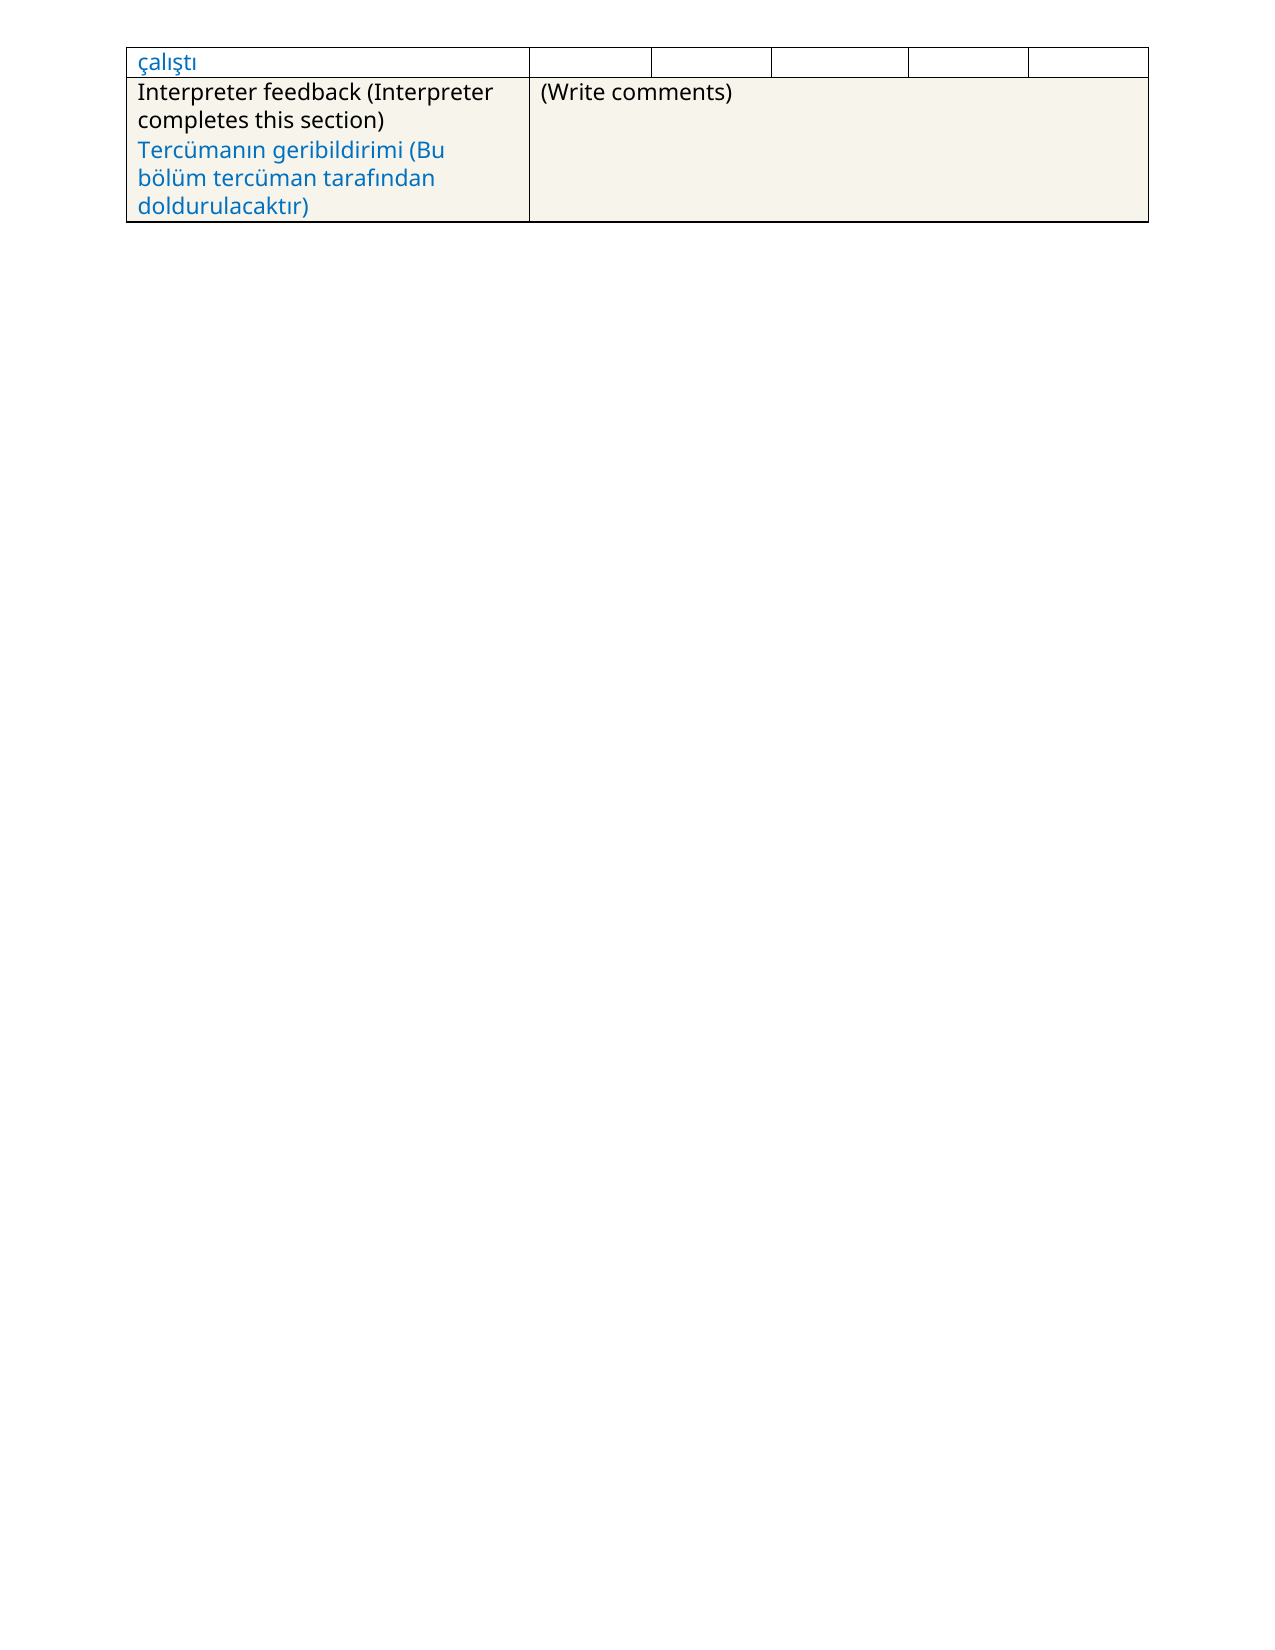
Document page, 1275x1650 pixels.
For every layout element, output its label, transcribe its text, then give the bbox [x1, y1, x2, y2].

table_cell (Write comments) [530, 78, 1148, 221]
table_cell Interpreter feedback (Interpreter completes this section) Tercümanın geribildirimi (Bu bölüm tercüman tarafından doldurulacaktır) [127, 78, 529, 221]
table_cell [530, 48, 651, 77]
table_cell [1029, 48, 1148, 77]
table_cell [772, 48, 908, 77]
table_cell [909, 48, 1028, 77]
table_cell [652, 48, 771, 77]
table_cell Any technology used during the meeting functioned well Toplantıda kullanılan teknoloji iyi çalıştı [127, 48, 529, 77]
